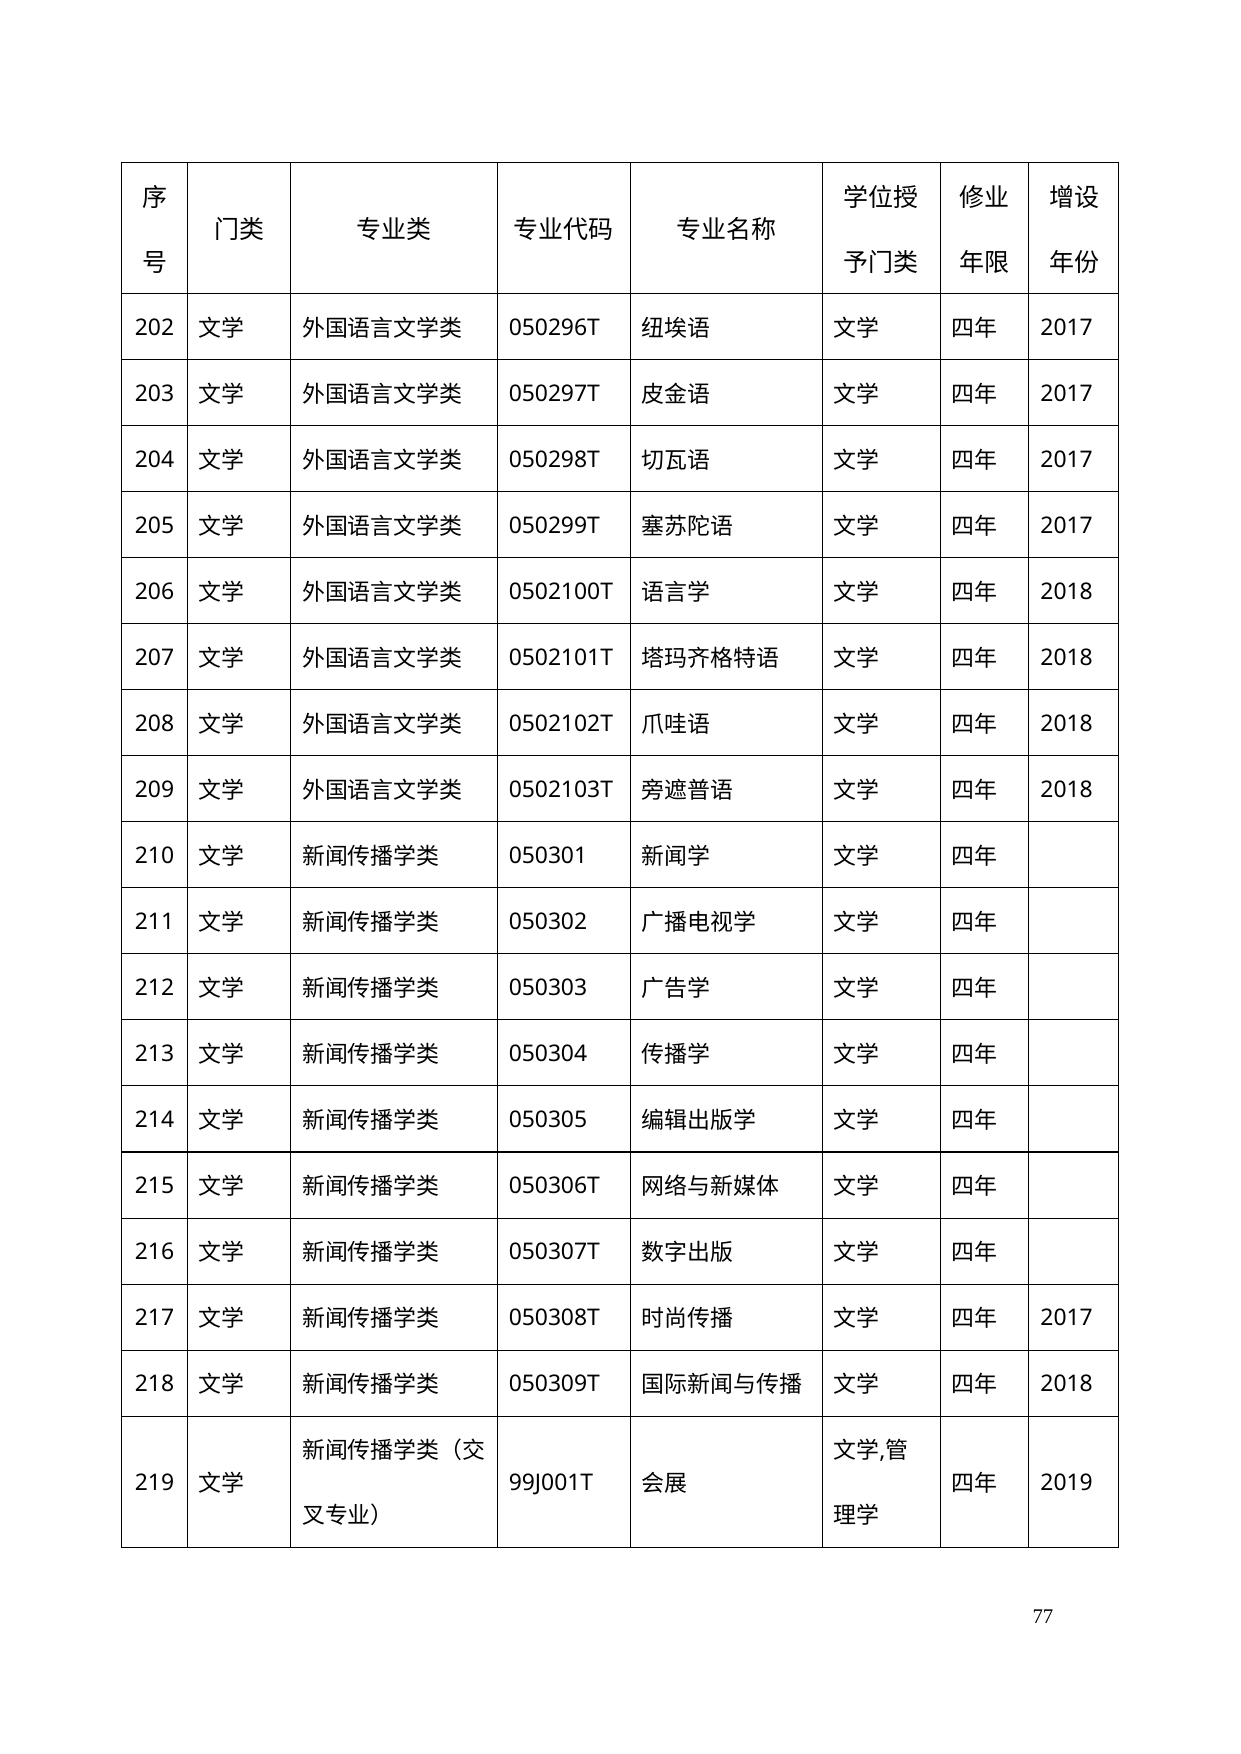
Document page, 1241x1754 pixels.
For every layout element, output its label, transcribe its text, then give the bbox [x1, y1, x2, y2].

table_cell 文学 [188, 1086, 290, 1151]
table_cell 204 [122, 426, 187, 491]
table_cell 四年 [941, 822, 1028, 887]
table_cell 文学 [823, 1285, 940, 1349]
table_cell 208 [122, 690, 187, 755]
table_cell 外国语言文学类 [291, 426, 497, 491]
table_cell 2018 [1029, 756, 1118, 821]
table_cell 2017 [1029, 426, 1118, 491]
table_cell 四年 [941, 1153, 1028, 1217]
table_cell 文学 [188, 426, 290, 491]
table_cell 纽埃语 [631, 294, 822, 359]
table_cell 211 [122, 888, 187, 953]
table_cell 文学 [188, 822, 290, 887]
table_cell 050296T [498, 294, 630, 359]
table_cell 2018 [1029, 690, 1118, 755]
table_cell 四年 [941, 1219, 1028, 1283]
table_cell 文学 [823, 558, 940, 623]
table_cell 2018 [1029, 1351, 1118, 1416]
table_cell [1029, 1219, 1118, 1283]
table_cell 文学,管理学 [823, 1417, 940, 1547]
table_cell 文学 [188, 756, 290, 821]
table_cell 文学 [188, 558, 290, 623]
table_cell 新闻传播学类 [291, 888, 497, 953]
table_cell 数字出版 [631, 1219, 822, 1283]
table_cell 传播学 [631, 1020, 822, 1085]
table_cell 新闻传播学类 [291, 1285, 497, 1349]
table_header 专业名称 [631, 163, 822, 293]
table_cell 四年 [941, 492, 1028, 557]
table_cell 外国语言文学类 [291, 756, 497, 821]
table_cell 四年 [941, 1417, 1028, 1547]
table_header 序号 [122, 163, 187, 293]
table_cell 209 [122, 756, 187, 821]
table_cell 2017 [1029, 360, 1118, 425]
table_cell 文学 [188, 1285, 290, 1349]
table_cell 四年 [941, 426, 1028, 491]
table_cell 文学 [188, 294, 290, 359]
table_cell 新闻传播学类（交叉专业） [291, 1417, 497, 1547]
table_cell 外国语言文学类 [291, 492, 497, 557]
table_cell 文学 [188, 1417, 290, 1547]
table_cell 编辑出版学 [631, 1086, 822, 1151]
table_cell 四年 [941, 558, 1028, 623]
table_cell [1029, 954, 1118, 1019]
table_cell 旁遮普语 [631, 756, 822, 821]
table_cell [1029, 1153, 1118, 1217]
table_cell 新闻传播学类 [291, 1086, 497, 1151]
table_cell 四年 [941, 294, 1028, 359]
table_cell 050303 [498, 954, 630, 1019]
table_cell 216 [122, 1219, 187, 1283]
table_cell 210 [122, 822, 187, 887]
table_cell 文学 [823, 492, 940, 557]
table_cell [1029, 822, 1118, 887]
table_cell 新闻传播学类 [291, 1351, 497, 1416]
table_cell 时尚传播 [631, 1285, 822, 1349]
table_cell 050298T [498, 426, 630, 491]
table_cell 文学 [823, 1020, 940, 1085]
table_cell [1029, 1086, 1118, 1151]
table_cell 外国语言文学类 [291, 294, 497, 359]
table_cell 文学 [823, 1086, 940, 1151]
table_cell 新闻传播学类 [291, 1153, 497, 1217]
table_cell 文学 [188, 1219, 290, 1283]
table_cell 050304 [498, 1020, 630, 1085]
table_cell 文学 [188, 888, 290, 953]
table_cell 050301 [498, 822, 630, 887]
table_cell 219 [122, 1417, 187, 1547]
table_cell 塔玛齐格特语 [631, 624, 822, 689]
table_cell 文学 [823, 1153, 940, 1217]
table_cell 214 [122, 1086, 187, 1151]
table_cell 外国语言文学类 [291, 690, 497, 755]
table_cell 99J001T [498, 1417, 630, 1547]
table_cell 文学 [823, 822, 940, 887]
table_cell [1029, 888, 1118, 953]
table_cell 文学 [188, 360, 290, 425]
table_header 增设年份 [1029, 163, 1118, 293]
table_cell 212 [122, 954, 187, 1019]
table_cell 四年 [941, 954, 1028, 1019]
table_header 专业类 [291, 163, 497, 293]
table_cell 会展 [631, 1417, 822, 1547]
table_cell 050297T [498, 360, 630, 425]
table_header 门类 [188, 163, 290, 293]
table_cell 四年 [941, 1351, 1028, 1416]
table_cell 205 [122, 492, 187, 557]
table_cell 皮金语 [631, 360, 822, 425]
table_cell 新闻传播学类 [291, 1219, 497, 1283]
table_cell 0502101T [498, 624, 630, 689]
table_cell 新闻传播学类 [291, 954, 497, 1019]
table_cell 外国语言文学类 [291, 558, 497, 623]
table_cell 文学 [188, 624, 290, 689]
table_cell 2017 [1029, 1285, 1118, 1349]
table_cell 2019 [1029, 1417, 1118, 1547]
table_cell 050306T [498, 1153, 630, 1217]
table_cell 0502102T [498, 690, 630, 755]
table_cell 四年 [941, 624, 1028, 689]
table_cell 050302 [498, 888, 630, 953]
table_cell 外国语言文学类 [291, 360, 497, 425]
table_cell 文学 [823, 1219, 940, 1283]
table_cell 广播电视学 [631, 888, 822, 953]
table_cell 广告学 [631, 954, 822, 1019]
table_cell 0502103T [498, 756, 630, 821]
table_cell 新闻传播学类 [291, 822, 497, 887]
table_cell 050309T [498, 1351, 630, 1416]
table_cell 文学 [188, 1153, 290, 1217]
table_cell 新闻传播学类 [291, 1020, 497, 1085]
table_header 专业代码 [498, 163, 630, 293]
table_cell 217 [122, 1285, 187, 1349]
table_cell 四年 [941, 756, 1028, 821]
table_cell 文学 [188, 690, 290, 755]
table_cell 文学 [188, 1020, 290, 1085]
table_cell 2017 [1029, 492, 1118, 557]
table_cell 外国语言文学类 [291, 624, 497, 689]
table_cell 050299T [498, 492, 630, 557]
table_cell 文学 [823, 294, 940, 359]
table_cell 文学 [188, 492, 290, 557]
table_cell 四年 [941, 888, 1028, 953]
table_cell 213 [122, 1020, 187, 1085]
table_cell 爪哇语 [631, 690, 822, 755]
table_cell 2018 [1029, 624, 1118, 689]
table_header 修业年限 [941, 163, 1028, 293]
table_cell 四年 [941, 1285, 1028, 1349]
table_cell 文学 [823, 360, 940, 425]
table_cell 文学 [823, 954, 940, 1019]
table_cell 0502100T [498, 558, 630, 623]
table_cell 203 [122, 360, 187, 425]
table_cell 国际新闻与传播 [631, 1351, 822, 1416]
table_cell 文学 [823, 1351, 940, 1416]
table_header 学位授予门类 [823, 163, 940, 293]
table_cell 网络与新媒体 [631, 1153, 822, 1217]
table_cell 文学 [823, 756, 940, 821]
table_cell 218 [122, 1351, 187, 1416]
table_cell 050305 [498, 1086, 630, 1151]
table_cell 新闻学 [631, 822, 822, 887]
table_cell 文学 [823, 888, 940, 953]
table_cell 文学 [823, 426, 940, 491]
table_cell 文学 [188, 1351, 290, 1416]
table_cell [1029, 1020, 1118, 1085]
table_cell 文学 [188, 954, 290, 1019]
table_cell 四年 [941, 1086, 1028, 1151]
table_cell 语言学 [631, 558, 822, 623]
table_cell 2017 [1029, 294, 1118, 359]
table_cell 202 [122, 294, 187, 359]
table_cell 塞苏陀语 [631, 492, 822, 557]
table_cell 206 [122, 558, 187, 623]
table_cell 215 [122, 1153, 187, 1217]
table_cell 2018 [1029, 558, 1118, 623]
table_cell 050308T [498, 1285, 630, 1349]
table_cell 四年 [941, 1020, 1028, 1085]
table_cell 四年 [941, 360, 1028, 425]
table_cell 050307T [498, 1219, 630, 1283]
table_cell 切瓦语 [631, 426, 822, 491]
table_cell 四年 [941, 690, 1028, 755]
table_cell 207 [122, 624, 187, 689]
table_cell 文学 [823, 690, 940, 755]
table_cell 文学 [823, 624, 940, 689]
